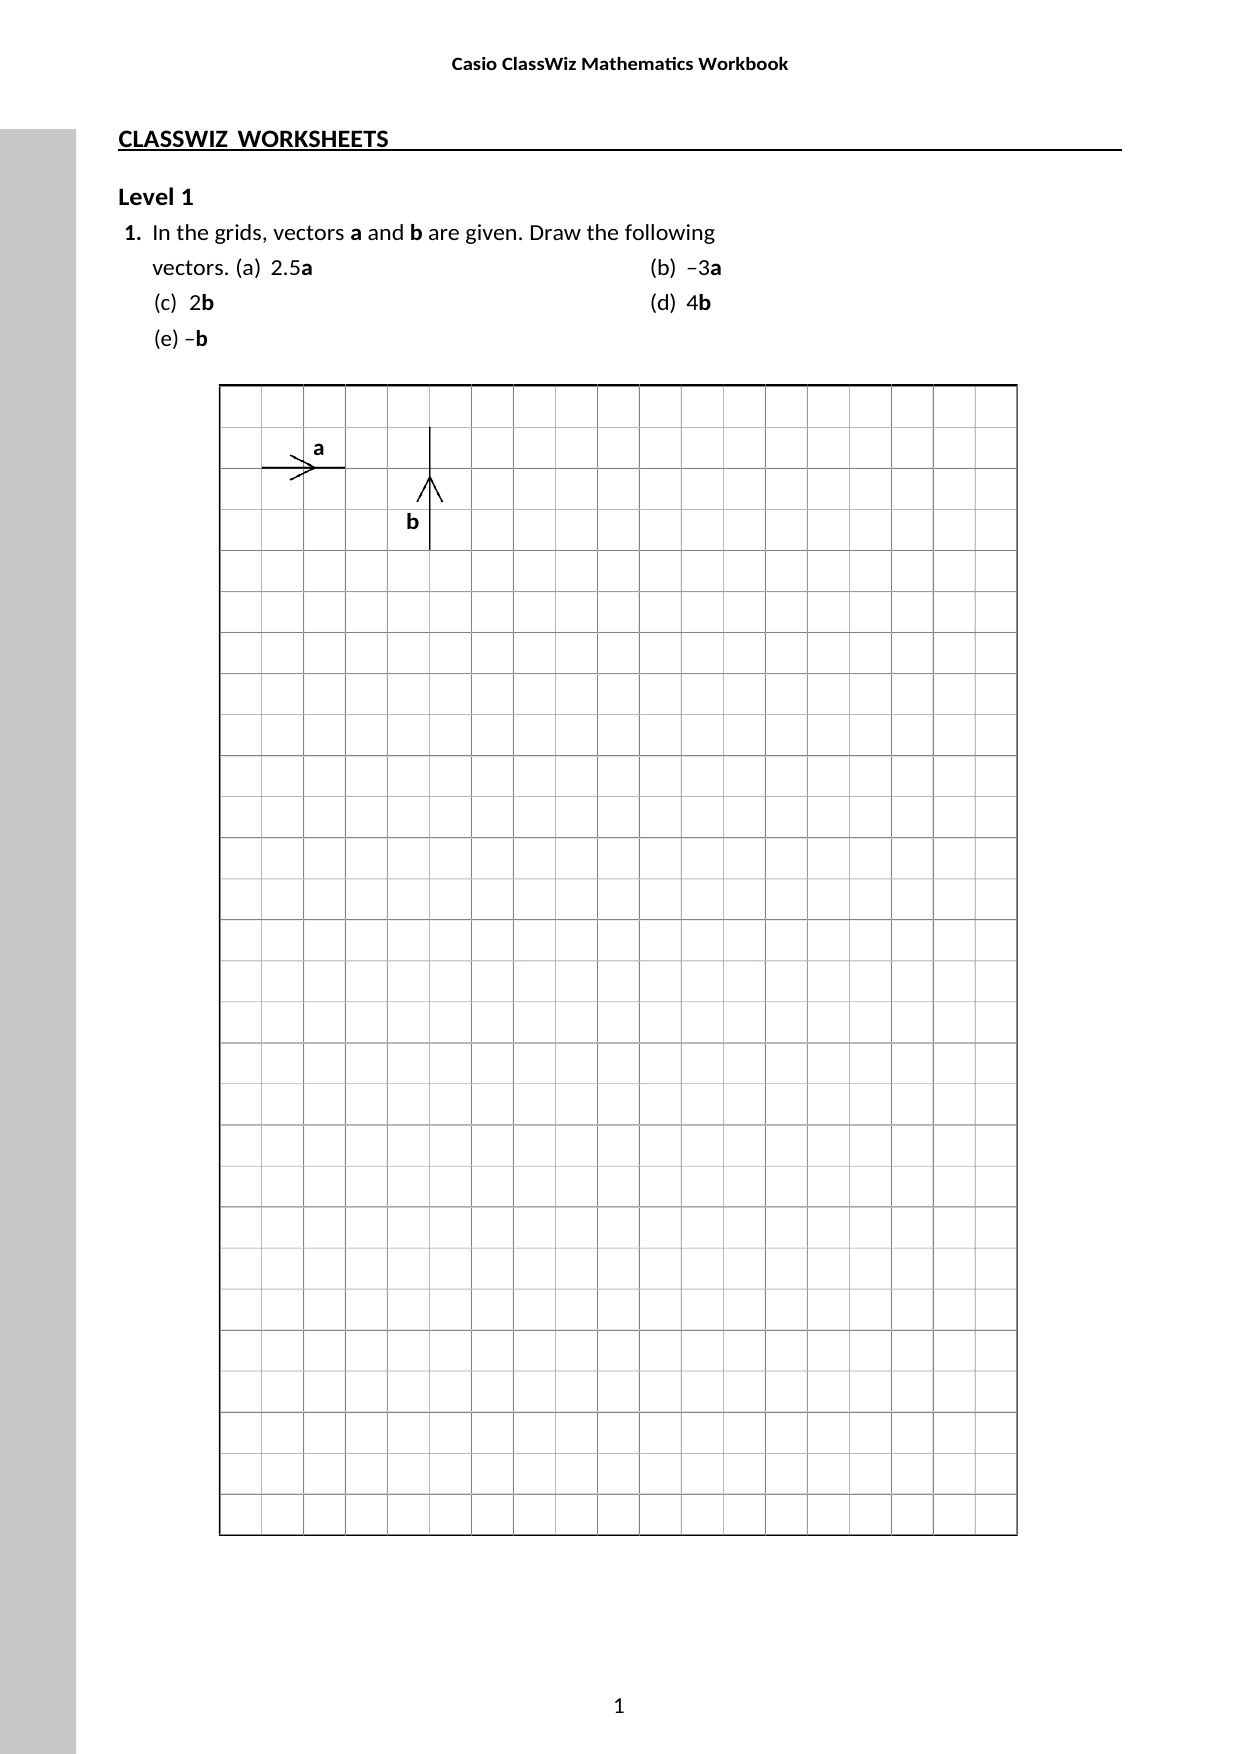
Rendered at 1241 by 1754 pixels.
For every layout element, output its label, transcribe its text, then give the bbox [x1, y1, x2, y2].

list In the grids, vectors a and b are given. Draw the following vectors. (a) 2.5a (b) –3a [124, 218, 779, 281]
list 2b (d) 4b [153, 288, 1240, 317]
text (e) –b [153, 324, 1240, 352]
picture [0, 129, 77, 1754]
text Level 1 [118, 181, 1240, 212]
picture [218, 384, 1018, 1536]
text Casio ClassWiz Mathematics Workbook [64, 52, 1176, 75]
subtitle CLASSWIZ WORKSHEETS [118, 123, 1240, 153]
